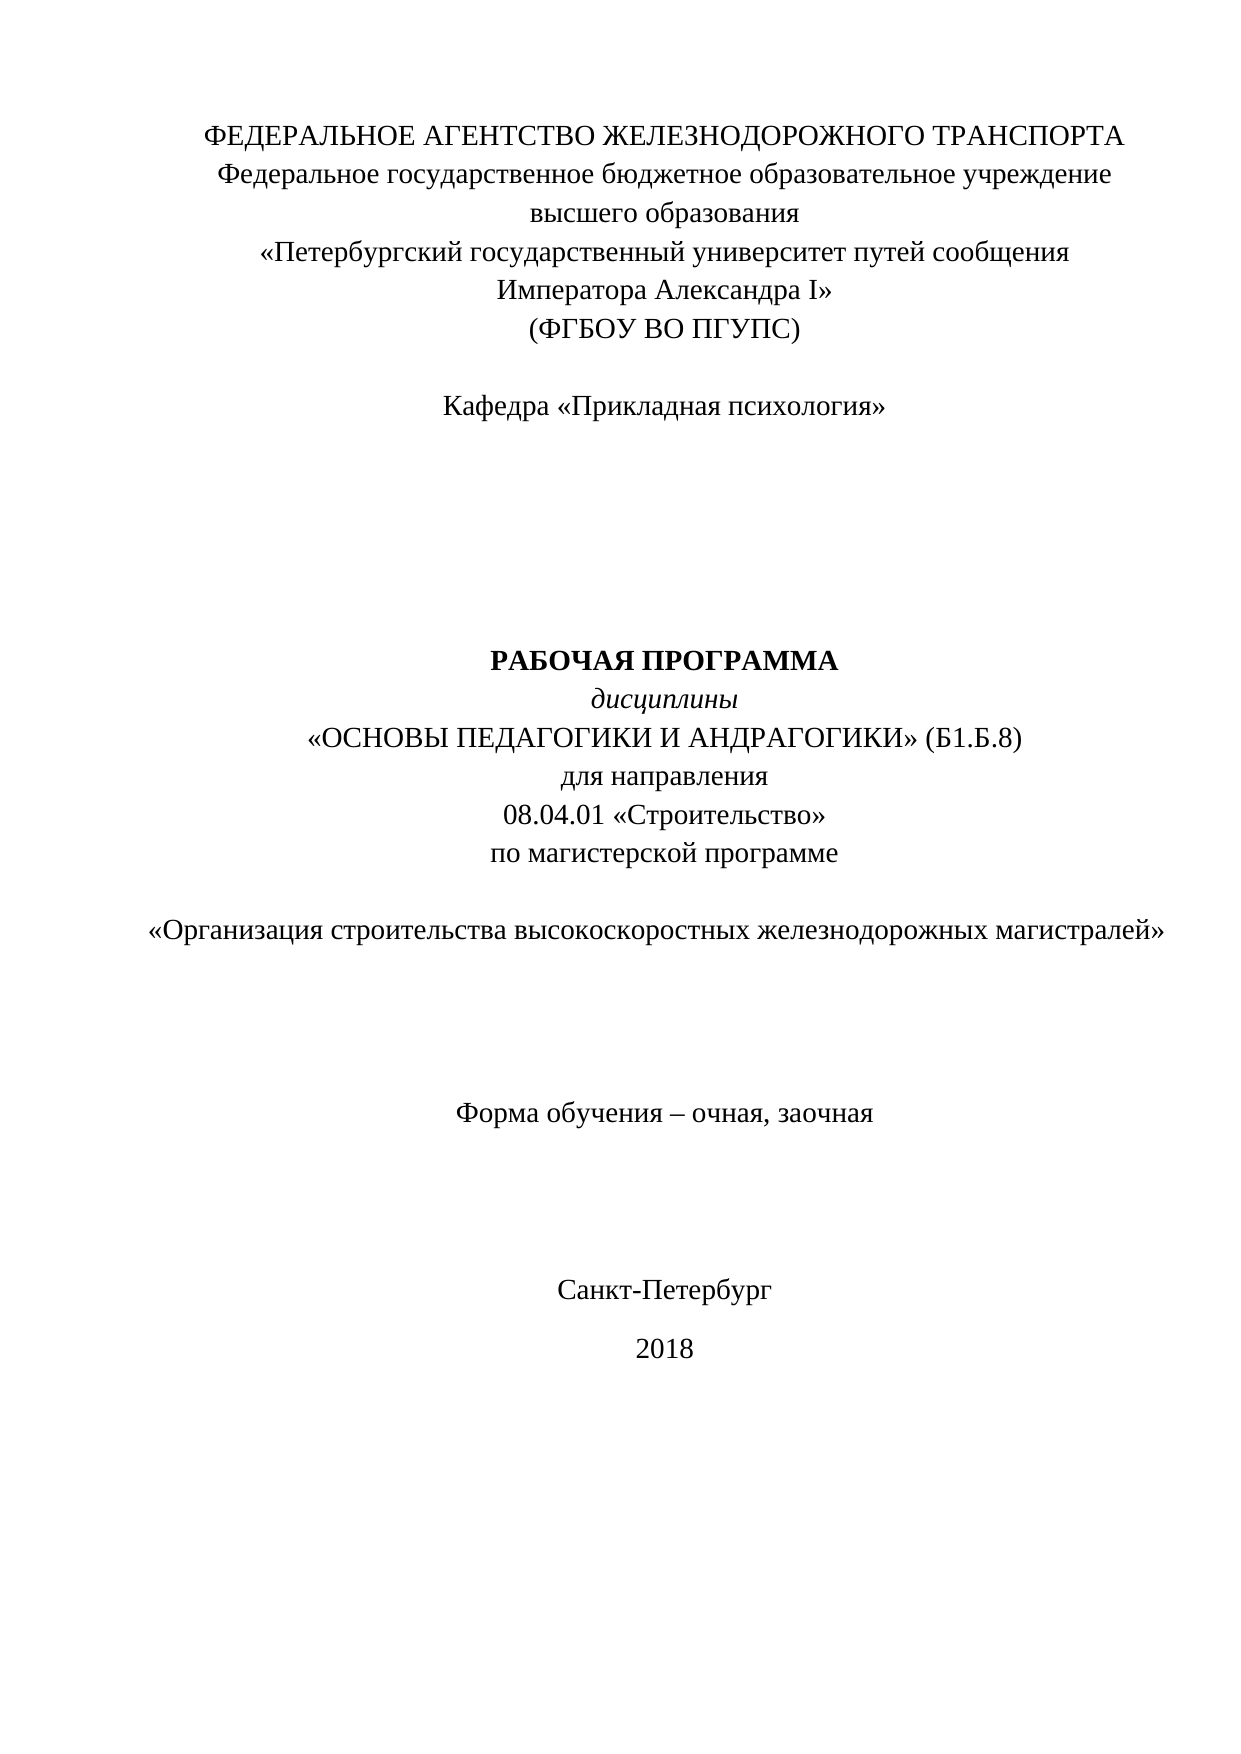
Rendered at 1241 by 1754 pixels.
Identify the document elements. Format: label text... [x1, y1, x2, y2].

text для направления [148, 758, 1181, 792]
text Федеральное государственное бюджетное образовательное учреждение [148, 157, 1181, 190]
text дисциплины [148, 681, 1181, 715]
text 08.04.01 «Строительство» [148, 797, 1181, 830]
text по магистерской программе [148, 835, 1181, 869]
text Императора Александра I» [148, 272, 1181, 306]
text высшего образования [148, 195, 1181, 229]
text ФЕДЕРАЛЬНОЕ АГЕНТСТВО ЖЕЛЕЗНОДОРОЖНОГО ТРАНСПОРТА [148, 118, 1181, 152]
text РАБОЧАЯ ПРОГРАММА [148, 643, 1181, 676]
text Санкт-Петербург [148, 1272, 1181, 1306]
text 2018 [148, 1331, 1181, 1365]
text «ОСНОВЫ ПЕДАГОГИКИ И АНДРАГОГИКИ» (Б1.Б.8) [148, 720, 1181, 753]
text Кафедра «Прикладная психология» [148, 388, 1181, 421]
text Форма обучения – очная, заочная [148, 1095, 1181, 1128]
text «Организация строительства высокоскоростных железнодорожных магистралей» [148, 912, 1181, 946]
text (ФГБОУ ВО ПГУПС) [148, 311, 1181, 344]
text «Петербургский государственный университет путей сообщения [148, 234, 1181, 267]
